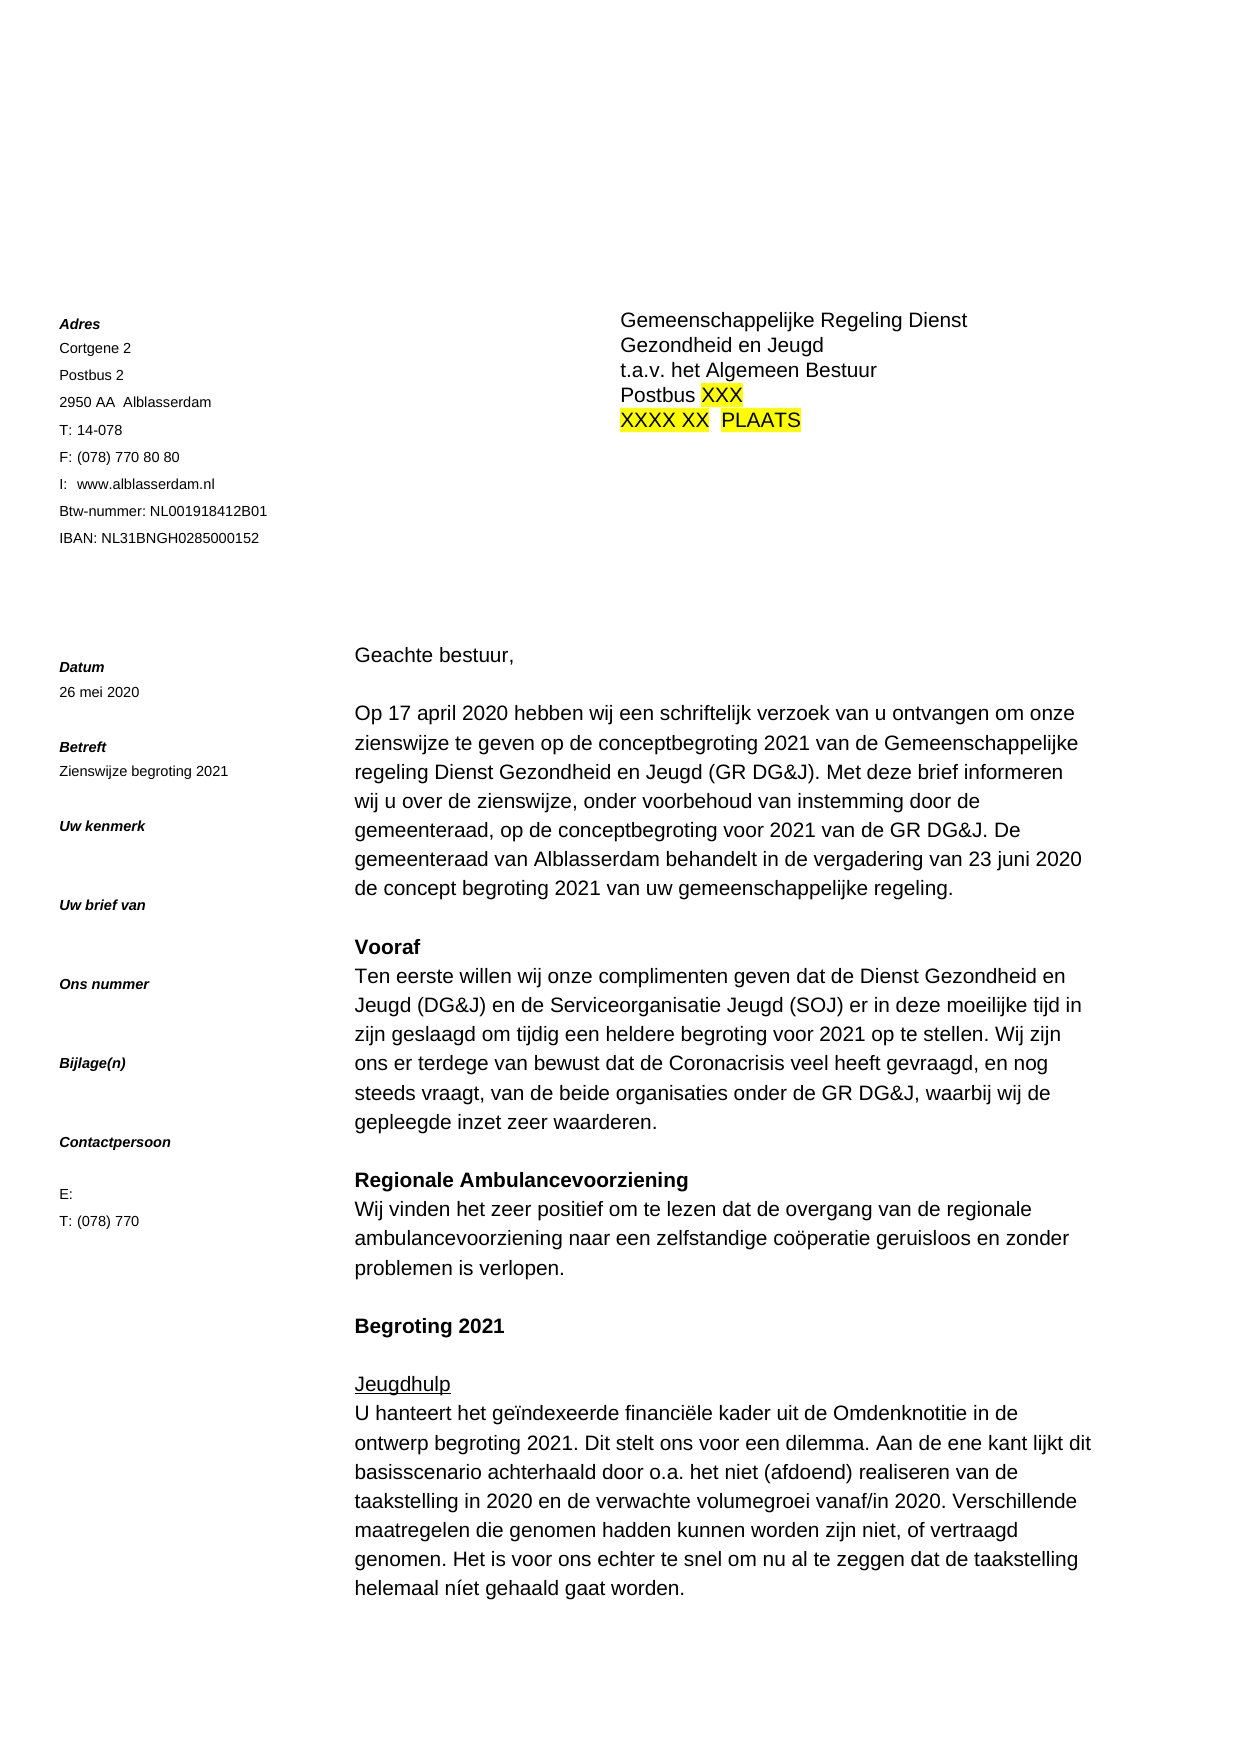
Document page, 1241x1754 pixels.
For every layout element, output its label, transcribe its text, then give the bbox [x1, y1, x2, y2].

text Geachte bestuur, [354, 638, 1092, 667]
text Wij vinden het zeer positief om te lezen dat de overgang van de regionale ambulancevoorziening naar een zelfstandige coöperatie geruisloos en zonder problemen is verlopen. [354, 1192, 1092, 1279]
text Vooraf [354, 929, 1092, 958]
text Begroting 2021 [354, 1308, 1092, 1338]
text Ten eerste willen wij onze complimenten geven dat de Dienst Gezondheid en Jeugd (DG&J) en de Serviceorganisatie Jeugd (SOJ) er in deze moeilijke tijd in zijn geslaagd om tijdig een heldere begroting voor 2021 op te stellen. Wij zijn ons er terdege van bewust dat de Coronacrisis veel heeft gevraagd, en nog steeds vraagt, van de beide organisaties onder de GR DG&J, waarbij wij de gepleegde inzet zeer waarderen. [354, 958, 1092, 1133]
text Jeugdhulp [354, 1367, 1092, 1396]
text Regionale Ambulancevoorziening [354, 1163, 1092, 1192]
text U hanteert het geïndexeerde financiële kader uit de Omdenknotitie in de ontwerp begroting 2021. Dit stelt ons voor een dilemma. Aan de ene kant lijkt dit basisscenario achterhaald door o.a. het niet (afdoend) realiseren van de taakstelling in 2020 en de verwachte volumegroei vanaf/in 2020. Verschillende maatregelen die genomen hadden kunnen worden zijn niet, of vertraagd genomen. Het is voor ons echter te snel om nu al te zeggen dat de taakstelling helemaal níet gehaald gaat worden. [354, 1396, 1092, 1600]
text Op 17 april 2020 hebben wij een schriftelijk verzoek van u ontvangen om onze zienswijze te geven op de conceptbegroting 2021 van de Gemeenschappelijke regeling Dienst Gezondheid en Jeugd (GR DG&J). Met deze brief informeren wij u over de zienswijze, onder voorbehoud van instemming door de gemeenteraad, op de conceptbegroting voor 2021 van de GR DG&J. De gemeenteraad van Alblasserdam behandelt in de vergadering van 23 juni 2020 de concept begroting 2021 van uw gemeenschappelijke regeling. [354, 696, 1092, 900]
